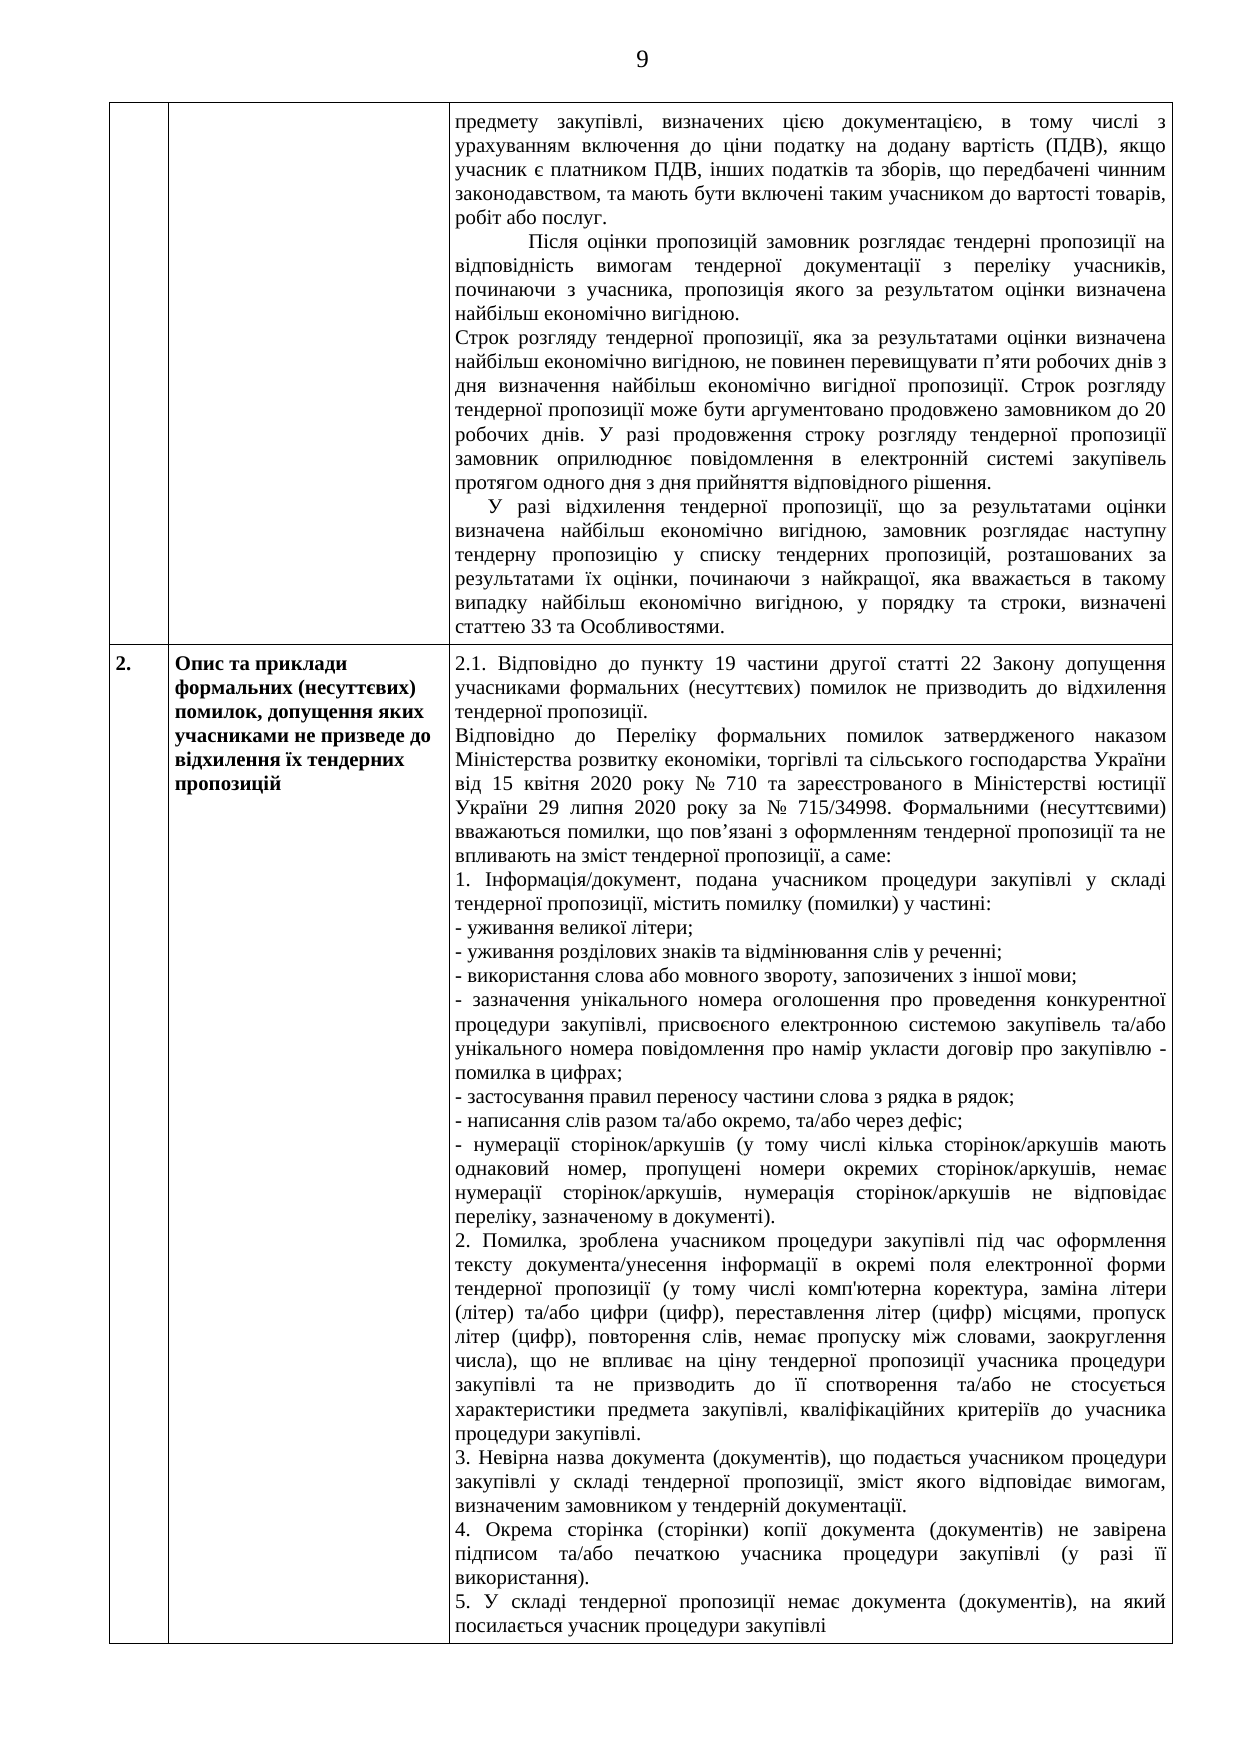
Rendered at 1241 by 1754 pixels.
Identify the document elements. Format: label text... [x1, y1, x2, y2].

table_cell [450, 645, 1172, 1643]
table_cell 2. [110, 645, 168, 1643]
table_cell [169, 103, 449, 644]
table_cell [450, 103, 1172, 644]
table_cell 1. [110, 103, 168, 644]
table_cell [169, 645, 449, 1643]
